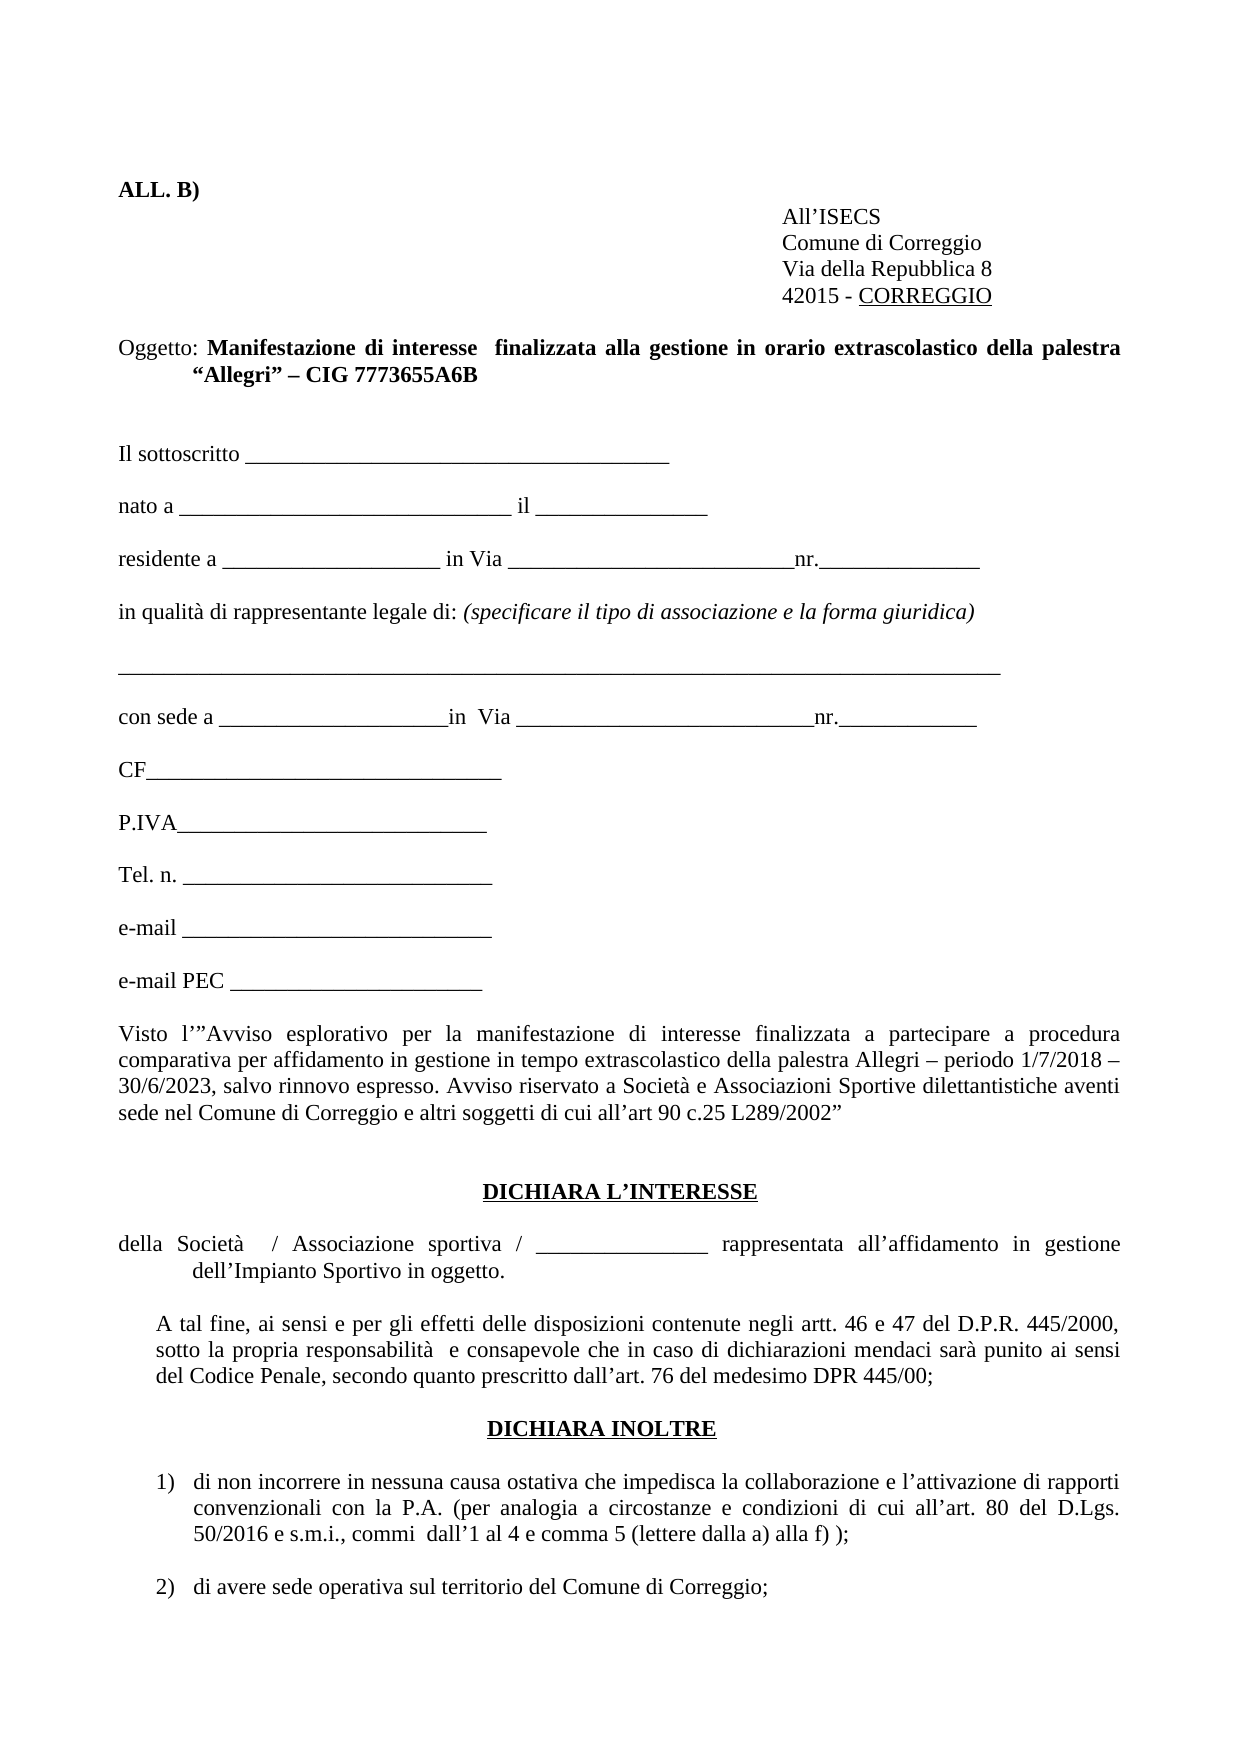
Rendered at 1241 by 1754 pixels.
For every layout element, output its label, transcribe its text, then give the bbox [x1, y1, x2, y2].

text _____________________________________________________________________________ [118, 651, 1122, 677]
text in qualità di rappresentante legale di: (specificare il tipo di associazione e la forma giuridica) [118, 598, 1122, 624]
text ALL. B) [118, 176, 1122, 203]
text e-mail ___________________________ [118, 914, 1122, 941]
text Via della Repubblica 8 [118, 255, 1122, 282]
text P.IVA___________________________ [118, 809, 1122, 835]
list A tal fine, ai sensi e per gli effetti delle disposizioni contenute negli artt. 46 e 47 del D.P.R. 445/2000, sotto la propria responsabilità e consapevole che in caso di dichiarazioni mendaci sarà punito ai sensi del Codice Penale, secondo quanto prescritto dall’art. 76 del medesimo DPR 445/00; [156, 1309, 1122, 1389]
text nato a _____________________________ il _______________ [118, 493, 1122, 519]
text Tel. n. ___________________________ [118, 862, 1122, 888]
text Visto l’”Avviso esplorativo per la manifestazione di interesse finalizzata a partecipare a procedura comparativa per affidamento in gestione in tempo extrascolastico della palestra Allegri – periodo 1/7/2018 – 30/6/2023, salvo rinnovo espresso. Avviso riservato a Società e Associazioni Sportive dilettantistiche aventi sede nel Comune di Correggio e altri soggetti di cui all’art 90 c.25 L289/2002” [118, 1020, 1122, 1125]
text DICHIARA L’INTERESSE [118, 1178, 1122, 1204]
text della Società / Associazione sportiva / _______________ rappresentata all’affidamento in gestione dell’Impianto Sportivo in oggetto. [118, 1231, 1122, 1283]
text All’ISECS [118, 203, 1122, 229]
text Comune di Correggio [118, 229, 1122, 255]
text con sede a ____________________in Via __________________________nr.____________ [118, 703, 1122, 730]
list di non incorrere in nessuna causa ostativa che impedisca la collaborazione e l’attivazione di rapporti convenzionali con la P.A. (per analogia a circostanze e condizioni di cui all’art. 80 del D.Lgs. 50/2016 e s.m.i., commi dall’1 al 4 e comma 5 (lettere dalla a) alla f) ); [156, 1468, 1122, 1547]
text e-mail PEC ______________________ [118, 967, 1122, 993]
text Oggetto: Manifestazione di interesse finalizzata alla gestione in orario extrascolastico della palestra “Allegri” – CIG 7773655A6B [118, 334, 1122, 387]
text residente a ___________________ in Via _________________________nr.______________ [118, 545, 1122, 572]
list di avere sede operativa sul territorio del Comune di Correggio; [156, 1573, 1122, 1599]
text CF_______________________________ [118, 756, 1122, 782]
text 42015 - CORREGGIO [118, 282, 1122, 308]
text DICHIARA INOLTRE [118, 1415, 1122, 1441]
text Il sottoscritto _____________________________________ [118, 440, 1122, 466]
